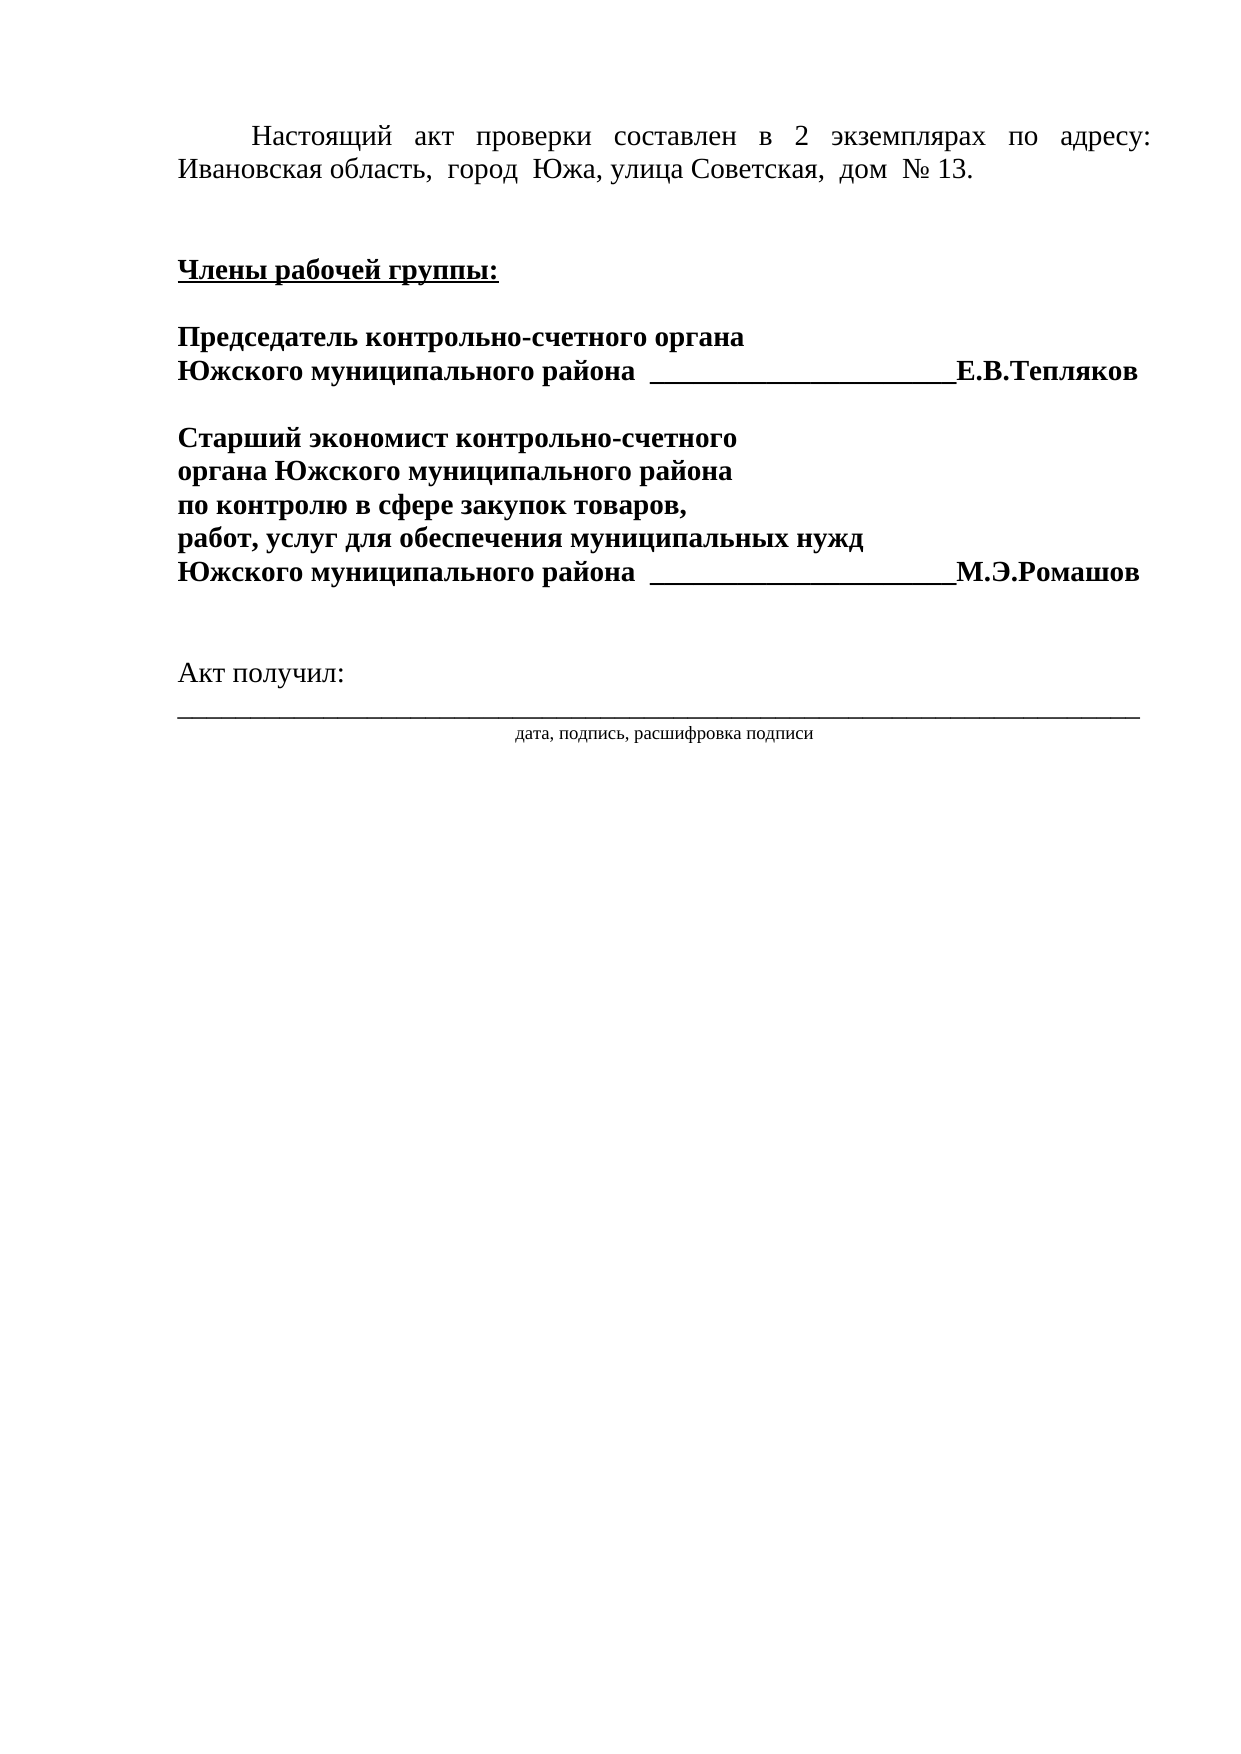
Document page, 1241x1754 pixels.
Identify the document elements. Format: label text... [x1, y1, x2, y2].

text Акт получил: __________________________________________________________________ [177, 655, 1152, 722]
text дата, подпись, расшифровка подписи [177, 722, 1152, 743]
text органа Южского муниципального района [177, 453, 1152, 487]
text работ, услуг для обеспечения муниципальных нужд [177, 521, 1152, 554]
text Южского муниципального района _____________________М.Э.Ромашов [177, 554, 1152, 588]
text Южского муниципального района _____________________Е.В.Тепляков [177, 353, 1152, 386]
text Члены рабочей группы: [177, 252, 1152, 286]
text по контролю в сфере закупок товаров, [177, 487, 1152, 521]
text Настоящий акт проверки составлен в 2 экземплярах по адресу: Ивановская область, город Южа, улица Советская, дом № 13. [177, 118, 1152, 185]
list Председатель контрольно-счетного органа [177, 319, 1152, 353]
text Старший экономист контрольно-счетного [177, 420, 1152, 453]
